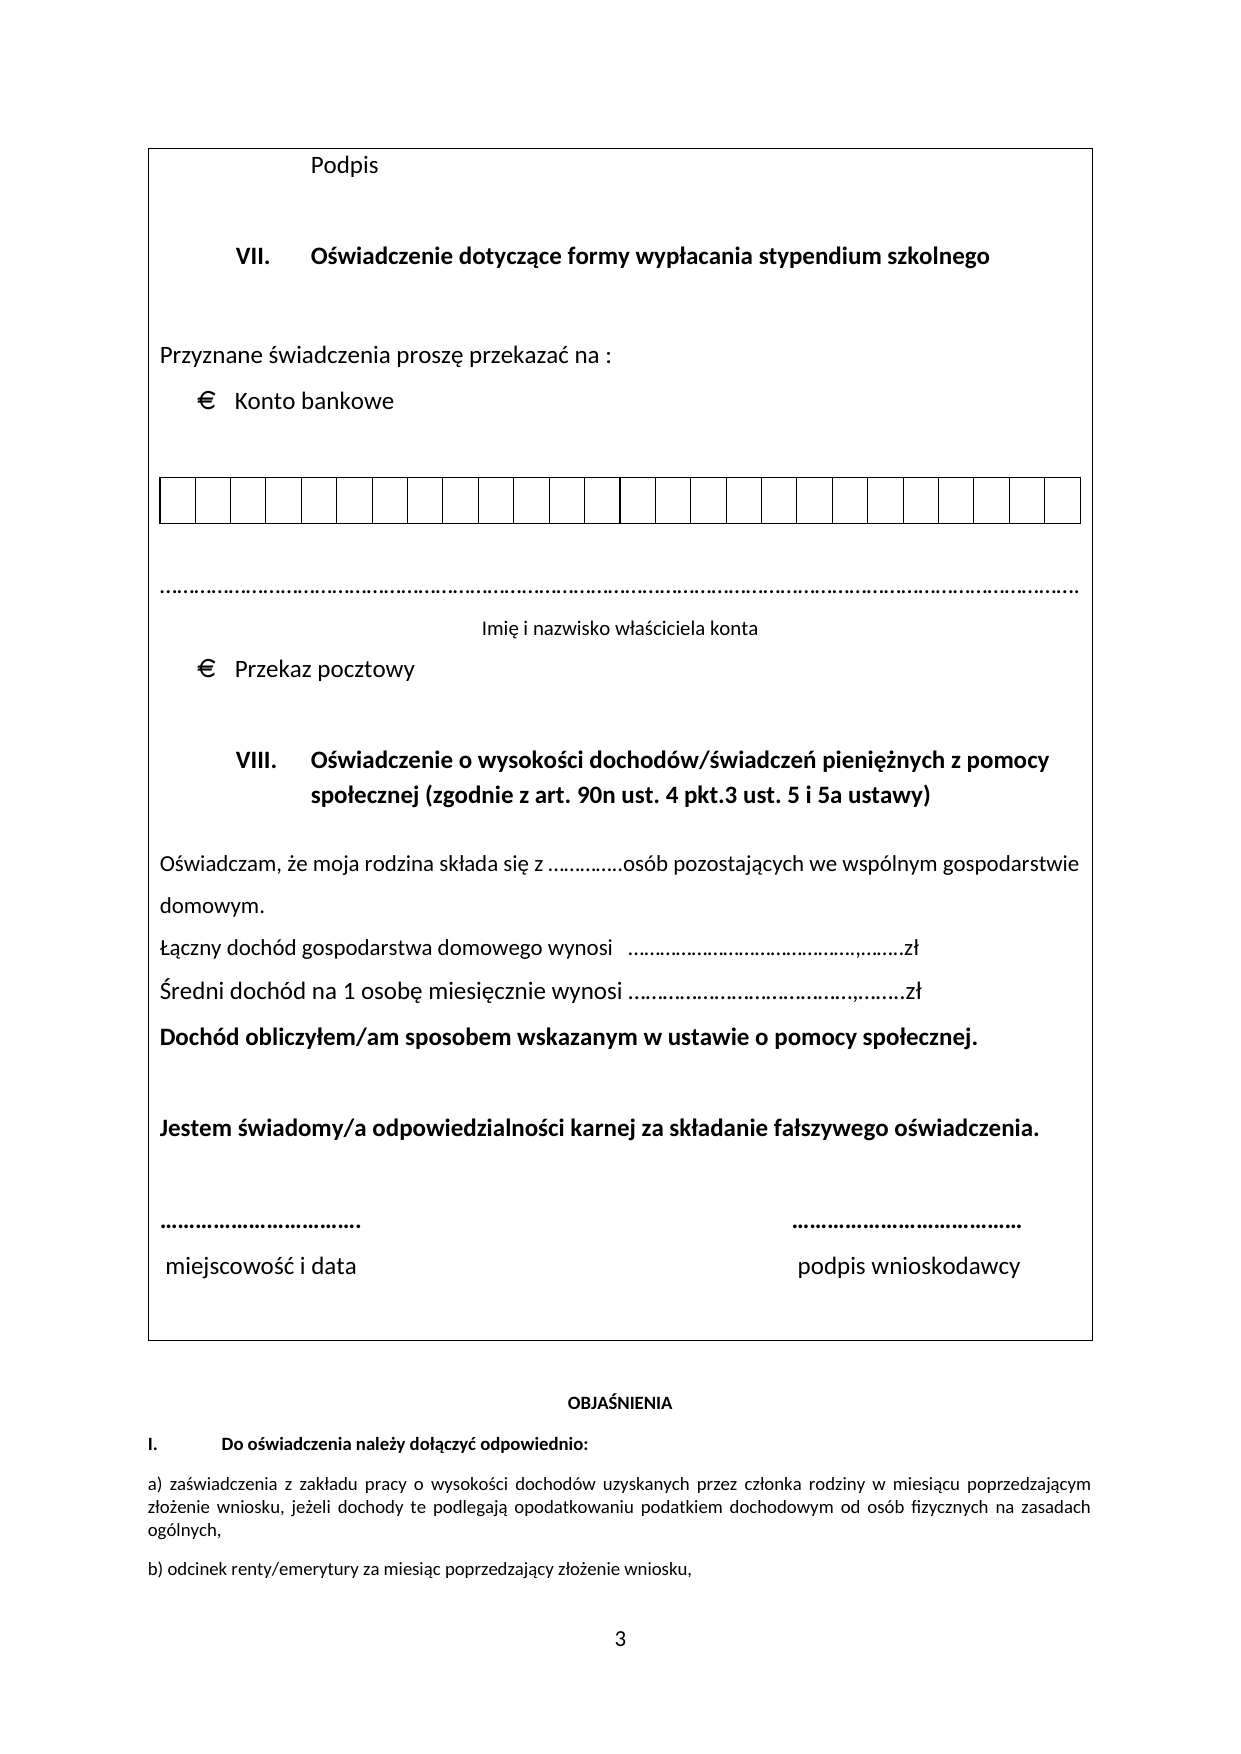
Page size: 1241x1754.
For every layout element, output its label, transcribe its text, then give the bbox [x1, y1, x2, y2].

text b) odcinek renty/emerytury za miesiąc poprzedzający złożenie wniosku, [148, 1557, 1092, 1580]
text a) zaświadczenia z zakładu pracy o wysokości dochodów uzyskanych przez członka rodziny w miesiącu poprzedzającym złożenie wniosku, jeżeli dochody te podlegają opodatkowaniu podatkiem dochodowym od osób fizycznych na zasadach ogólnych, [148, 1472, 1092, 1541]
text OBJAŚNIENIA [148, 1391, 1092, 1414]
text I. Do oświadczenia należy dołączyć odpowiednio: [148, 1432, 1092, 1455]
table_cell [149, 149, 1092, 1340]
